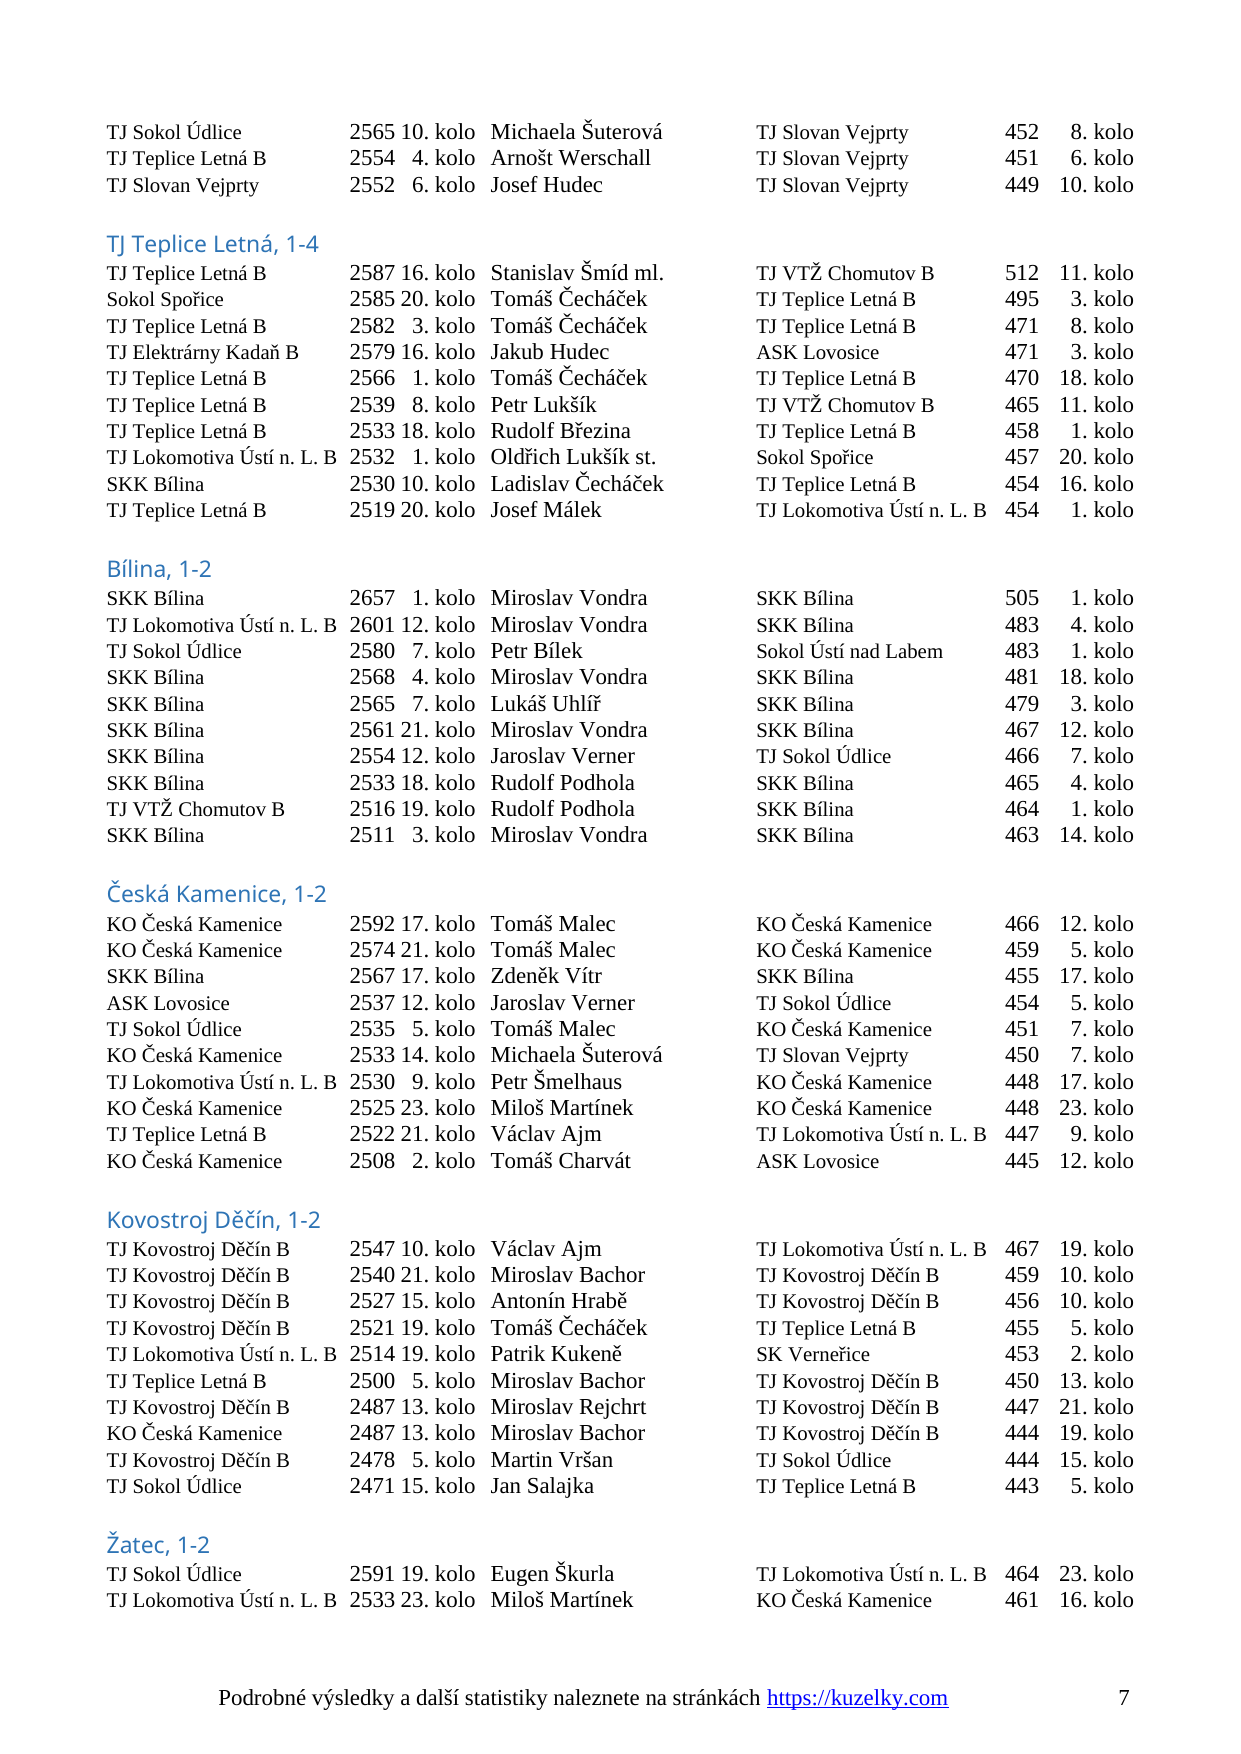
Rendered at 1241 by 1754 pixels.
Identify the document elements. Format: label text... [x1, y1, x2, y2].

text TJ Teplice Letná B 2519 20. kolo Josef Málek TJ Lokomotiva Ústí n. L. B 454 1. kolo [106, 496, 1134, 522]
text TJ Sokol Údlice 2580 7. kolo Petr Bílek Sokol Ústí nad Labem 483 1. kolo [106, 637, 1134, 663]
text SKK Bílina 2565 7. kolo Lukáš Uhlíř SKK Bílina 479 3. kolo [106, 690, 1134, 716]
text TJ Kovostroj Děčín B 2478 5. kolo Martin Vršan TJ Sokol Údlice 444 15. kolo [106, 1446, 1134, 1472]
text TJ Sokol Údlice 2591 19. kolo Eugen Škurla TJ Lokomotiva Ústí n. L. B 464 23. kolo [106, 1560, 1134, 1587]
text TJ Teplice Letná B 2533 18. kolo Rudolf Březina TJ Teplice Letná B 458 1. kolo [106, 417, 1134, 443]
text TJ Kovostroj Děčín B 2540 21. kolo Miroslav Bachor TJ Kovostroj Děčín B 459 10. kolo [106, 1261, 1134, 1288]
text KO Česká Kamenice 2574 21. kolo Tomáš Malec KO Česká Kamenice 459 5. kolo [106, 936, 1134, 962]
text TJ Teplice Letná B 2566 1. kolo Tomáš Čecháček TJ Teplice Letná B 470 18. kolo [106, 364, 1134, 391]
text TJ Slovan Vejprty 2552 6. kolo Josef Hudec TJ Slovan Vejprty 449 10. kolo [106, 171, 1134, 197]
text TJ Kovostroj Děčín B 2547 10. kolo Václav Ajm TJ Lokomotiva Ústí n. L. B 467 19. kolo [106, 1235, 1134, 1261]
text SKK Bílina 2657 1. kolo Miroslav Vondra SKK Bílina 505 1. kolo [106, 584, 1134, 611]
text TJ Teplice Letná B 2582 3. kolo Tomáš Čecháček TJ Teplice Letná B 471 8. kolo [106, 312, 1134, 338]
text SKK Bílina 2561 21. kolo Miroslav Vondra SKK Bílina 467 12. kolo [106, 716, 1134, 742]
text SKK Bílina 2511 3. kolo Miroslav Vondra SKK Bílina 463 14. kolo [106, 821, 1134, 848]
text TJ Elektrárny Kadaň B 2579 16. kolo Jakub Hudec ASK Lovosice 471 3. kolo [106, 338, 1134, 364]
text SKK Bílina 2530 10. kolo Ladislav Čecháček TJ Teplice Letná B 454 16. kolo [106, 470, 1134, 496]
text TJ Teplice Letná B 2539 8. kolo Petr Lukšík TJ VTŽ Chomutov B 465 11. kolo [106, 391, 1134, 417]
subtitle Bílina, 1-2 [106, 553, 1134, 584]
text KO Česká Kamenice 2533 14. kolo Michaela Šuterová TJ Slovan Vejprty 450 7. kolo [106, 1041, 1134, 1068]
text SKK Bílina 2567 17. kolo Zdeněk Vítr SKK Bílina 455 17. kolo [106, 962, 1134, 989]
text TJ Sokol Údlice 2565 10. kolo Michaela Šuterová TJ Slovan Vejprty 452 8. kolo [106, 118, 1134, 144]
text KO Česká Kamenice 2592 17. kolo Tomáš Malec KO Česká Kamenice 466 12. kolo [106, 909, 1134, 936]
subtitle Žatec, 1-2 [106, 1529, 1134, 1560]
text TJ Sokol Údlice 2535 5. kolo Tomáš Malec KO Česká Kamenice 451 7. kolo [106, 1015, 1134, 1041]
text KO Česká Kamenice 2525 23. kolo Miloš Martínek KO Česká Kamenice 448 23. kolo [106, 1094, 1134, 1120]
subtitle Kovostroj Děčín, 1-2 [106, 1204, 1134, 1235]
text SKK Bílina 2554 12. kolo Jaroslav Verner TJ Sokol Údlice 466 7. kolo [106, 742, 1134, 769]
text KO Česká Kamenice 2508 2. kolo Tomáš Charvát ASK Lovosice 445 12. kolo [106, 1147, 1134, 1173]
text SKK Bílina 2533 18. kolo Rudolf Podhola SKK Bílina 465 4. kolo [106, 769, 1134, 795]
text Sokol Spořice 2585 20. kolo Tomáš Čecháček TJ Teplice Letná B 495 3. kolo [106, 285, 1134, 312]
text KO Česká Kamenice 2487 13. kolo Miroslav Bachor TJ Kovostroj Děčín B 444 19. kolo [106, 1419, 1134, 1446]
text TJ Teplice Letná B 2500 5. kolo Miroslav Bachor TJ Kovostroj Děčín B 450 13. kolo [106, 1367, 1134, 1393]
text TJ Lokomotiva Ústí n. L. B 2530 9. kolo Petr Šmelhaus KO Česká Kamenice 448 17. kolo [106, 1068, 1134, 1094]
text TJ VTŽ Chomutov B 2516 19. kolo Rudolf Podhola SKK Bílina 464 1. kolo [106, 795, 1134, 821]
text TJ Teplice Letná B 2587 16. kolo Stanislav Šmíd ml. TJ VTŽ Chomutov B 512 11. kolo [106, 259, 1134, 285]
text TJ Kovostroj Děčín B 2521 19. kolo Tomáš Čecháček TJ Teplice Letná B 455 5. kolo [106, 1314, 1134, 1340]
text TJ Lokomotiva Ústí n. L. B 2601 12. kolo Miroslav Vondra SKK Bílina 483 4. kolo [106, 611, 1134, 637]
text ASK Lovosice 2537 12. kolo Jaroslav Verner TJ Sokol Údlice 454 5. kolo [106, 989, 1134, 1015]
text TJ Lokomotiva Ústí n. L. B 2533 23. kolo Miloš Martínek KO Česká Kamenice 461 16. kolo [106, 1587, 1134, 1613]
text TJ Teplice Letná B 2522 21. kolo Václav Ajm TJ Lokomotiva Ústí n. L. B 447 9. kolo [106, 1120, 1134, 1147]
text TJ Kovostroj Děčín B 2527 15. kolo Antonín Hrabě TJ Kovostroj Děčín B 456 10. kolo [106, 1288, 1134, 1314]
subtitle TJ Teplice Letná, 1-4 [106, 228, 1134, 259]
text TJ Lokomotiva Ústí n. L. B 2514 19. kolo Patrik Kukeně SK Verneřice 453 2. kolo [106, 1340, 1134, 1367]
text SKK Bílina 2568 4. kolo Miroslav Vondra SKK Bílina 481 18. kolo [106, 663, 1134, 690]
text TJ Lokomotiva Ústí n. L. B 2532 1. kolo Oldřich Lukšík st. Sokol Spořice 457 20. kolo [106, 443, 1134, 470]
text TJ Teplice Letná B 2554 4. kolo Arnošt Werschall TJ Slovan Vejprty 451 6. kolo [106, 144, 1134, 171]
text TJ Sokol Údlice 2471 15. kolo Jan Salajka TJ Teplice Letná B 443 5. kolo [106, 1472, 1134, 1498]
text TJ Kovostroj Děčín B 2487 13. kolo Miroslav Rejchrt TJ Kovostroj Děčín B 447 21. kolo [106, 1393, 1134, 1419]
subtitle Česká Kamenice, 1-2 [106, 878, 1134, 909]
